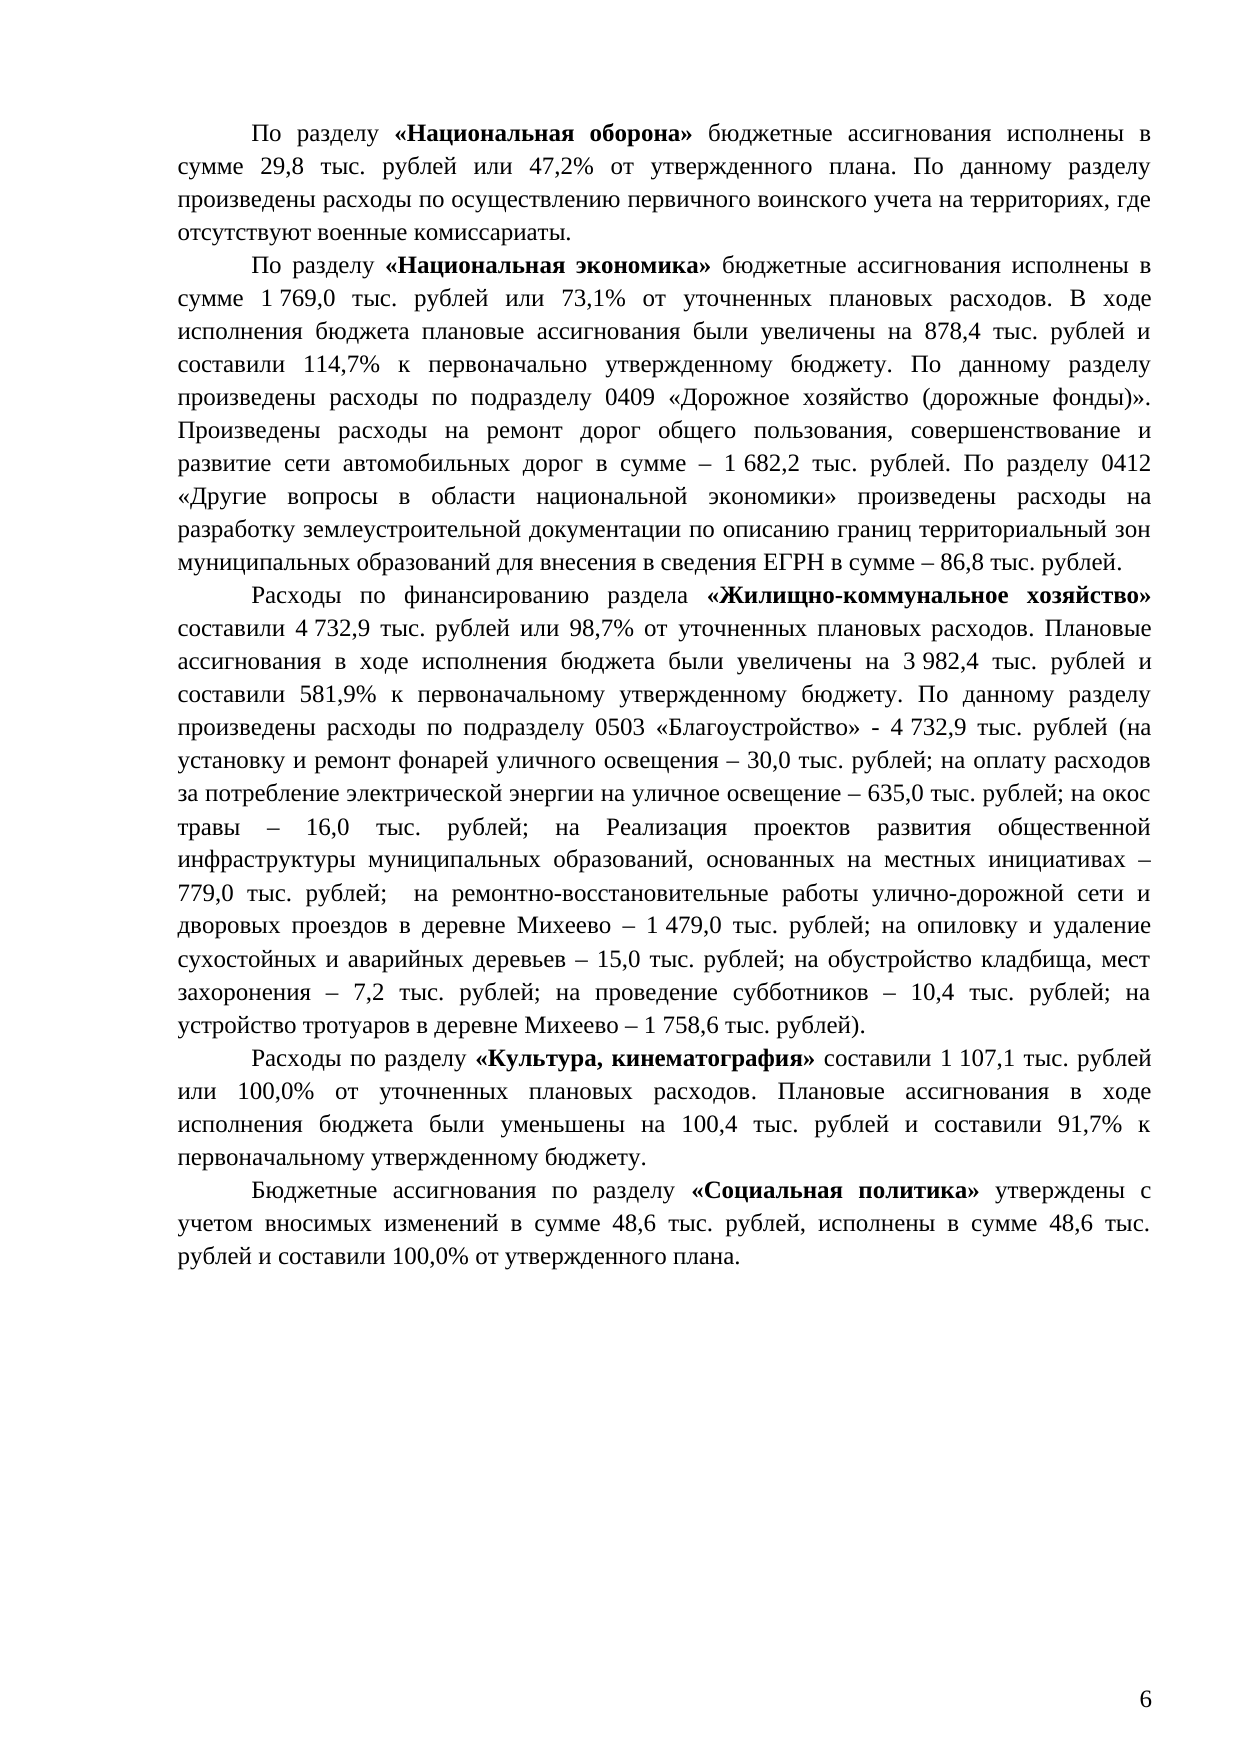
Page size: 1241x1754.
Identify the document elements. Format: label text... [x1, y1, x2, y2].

list Расходы по разделу «Культура, кинематография» составили 1 107,1 тыс. рублей или 100,0% от уточненных плановых расходов. Плановые ассигнования в ходе исполнения бюджета были уменьшены на 100,4 тыс. рублей и составили 91,7% к первоначальному утвержденному бюджету. [177, 1043, 1152, 1171]
text По разделу «Национальная оборона» бюджетные ассигнования исполнены в сумме 29,8 тыс. рублей или 47,2% от утвержденного плана. По данному разделу произведены расходы по осуществлению первичного воинского учета на территориях, где отсутствуют военные комиссариаты. [177, 118, 1152, 246]
list Бюджетные ассигнования по разделу «Социальная политика» утверждены с учетом вносимых изменений в сумме 48,6 тыс. рублей, исполнены в сумме 48,6 тыс. рублей и составили 100,0% от утвержденного плана. [177, 1175, 1152, 1269]
list Расходы по финансированию раздела «Жилищно-коммунальное хозяйство» составили 4 732,9 тыс. рублей или 98,7% от уточненных плановых расходов. Плановые ассигнования в ходе исполнения бюджета были увеличены на 3 982,4 тыс. рублей и составили 581,9% к первоначальному утвержденному бюджету. По данному разделу произведены расходы по подразделу 0503 «Благоустройство» - 4 732,9 тыс. рублей (на установку и ремонт фонарей уличного освещения – 30,0 тыс. рублей; на оплату расходов за потребление электрической энергии на уличное освещение – 635,0 тыс. рублей; на окос травы – 16,0 тыс. рублей; на Реализация проектов развития общественной инфраструктуры муниципальных образований, основанных на местных инициативах – 779,0 тыс. рублей; на ремонтно-восстановительные работы улично-дорожной сети и дворовых проездов в деревне Михеево – 1 479,0 тыс. рублей; на опиловку и удаление сухостойных и аварийных деревьев – 15,0 тыс. рублей; на обустройство кладбища, мест захоронения – 7,2 тыс. рублей; на проведение субботников – 10,4 тыс. рублей; на устройство тротуаров в деревне Михеево – 1 758,6 тыс. рублей). [177, 580, 1152, 1038]
text По разделу «Национальная экономика» бюджетные ассигнования исполнены в сумме 1 769,0 тыс. рублей или 73,1% от уточненных плановых расходов. В ходе исполнения бюджета плановые ассигнования были увеличены на 878,4 тыс. рублей и составили 114,7% к первоначально утвержденному бюджету. По данному разделу произведены расходы по подразделу 0409 «Дорожное хозяйство (дорожные фонды)». Произведены расходы на ремонт дорог общего пользования, совершенствование и развитие сети автомобильных дорог в сумме – 1 682,2 тыс. рублей. По разделу 0412 «Другие вопросы в области национальной экономики» произведены расходы на разработку землеустроительной документации по описанию границ территориальный зон муниципальных образований для внесения в сведения ЕГРН в сумме – 86,8 тыс. рублей. [177, 250, 1152, 576]
